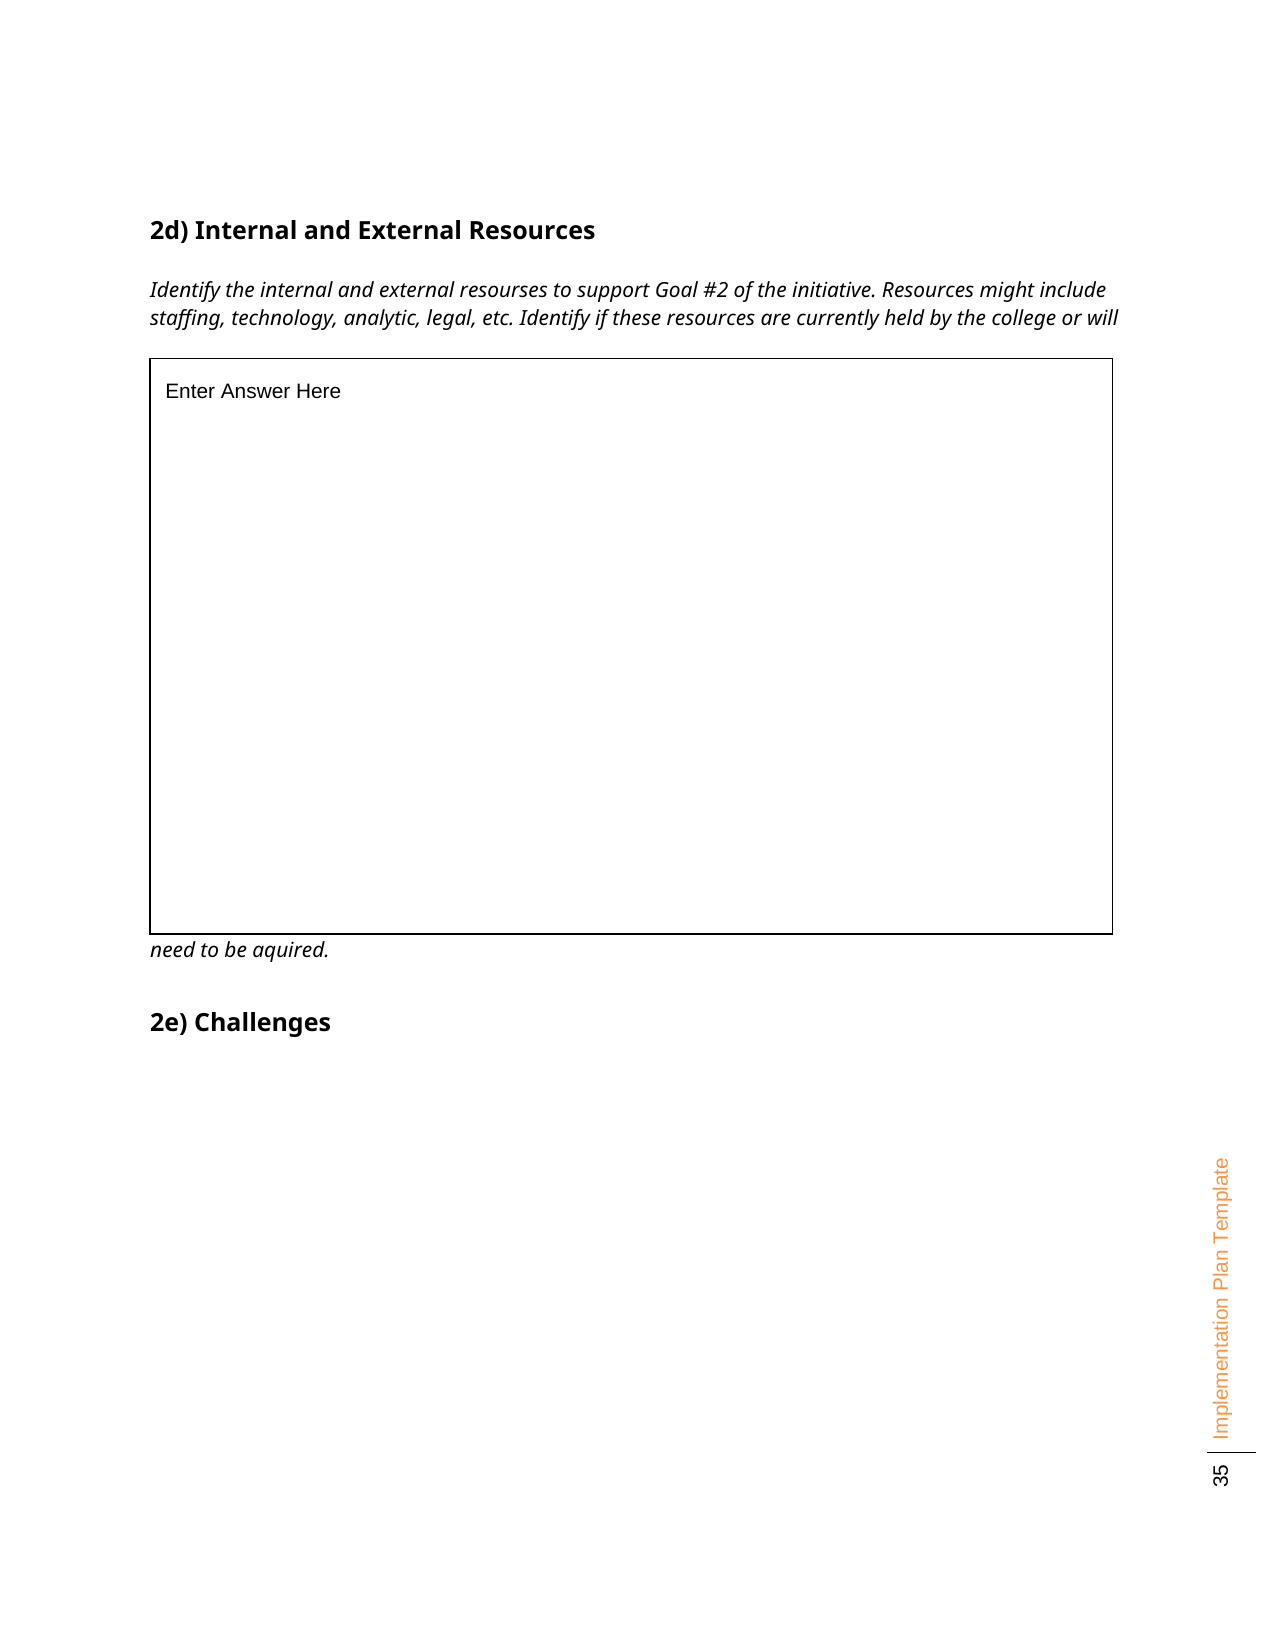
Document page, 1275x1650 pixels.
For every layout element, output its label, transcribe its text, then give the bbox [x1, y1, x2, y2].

text Identify the internal and external resourses to support Goal #2 of the initiative. Resources might include staffing, technology, analytic, legal, etc. Identify if these resources are currently held by the college or will need to be aquired. [150, 275, 1125, 963]
text 2e) Challenges [150, 1004, 1125, 1062]
text 2d) Internal and External Resources [150, 212, 1125, 247]
